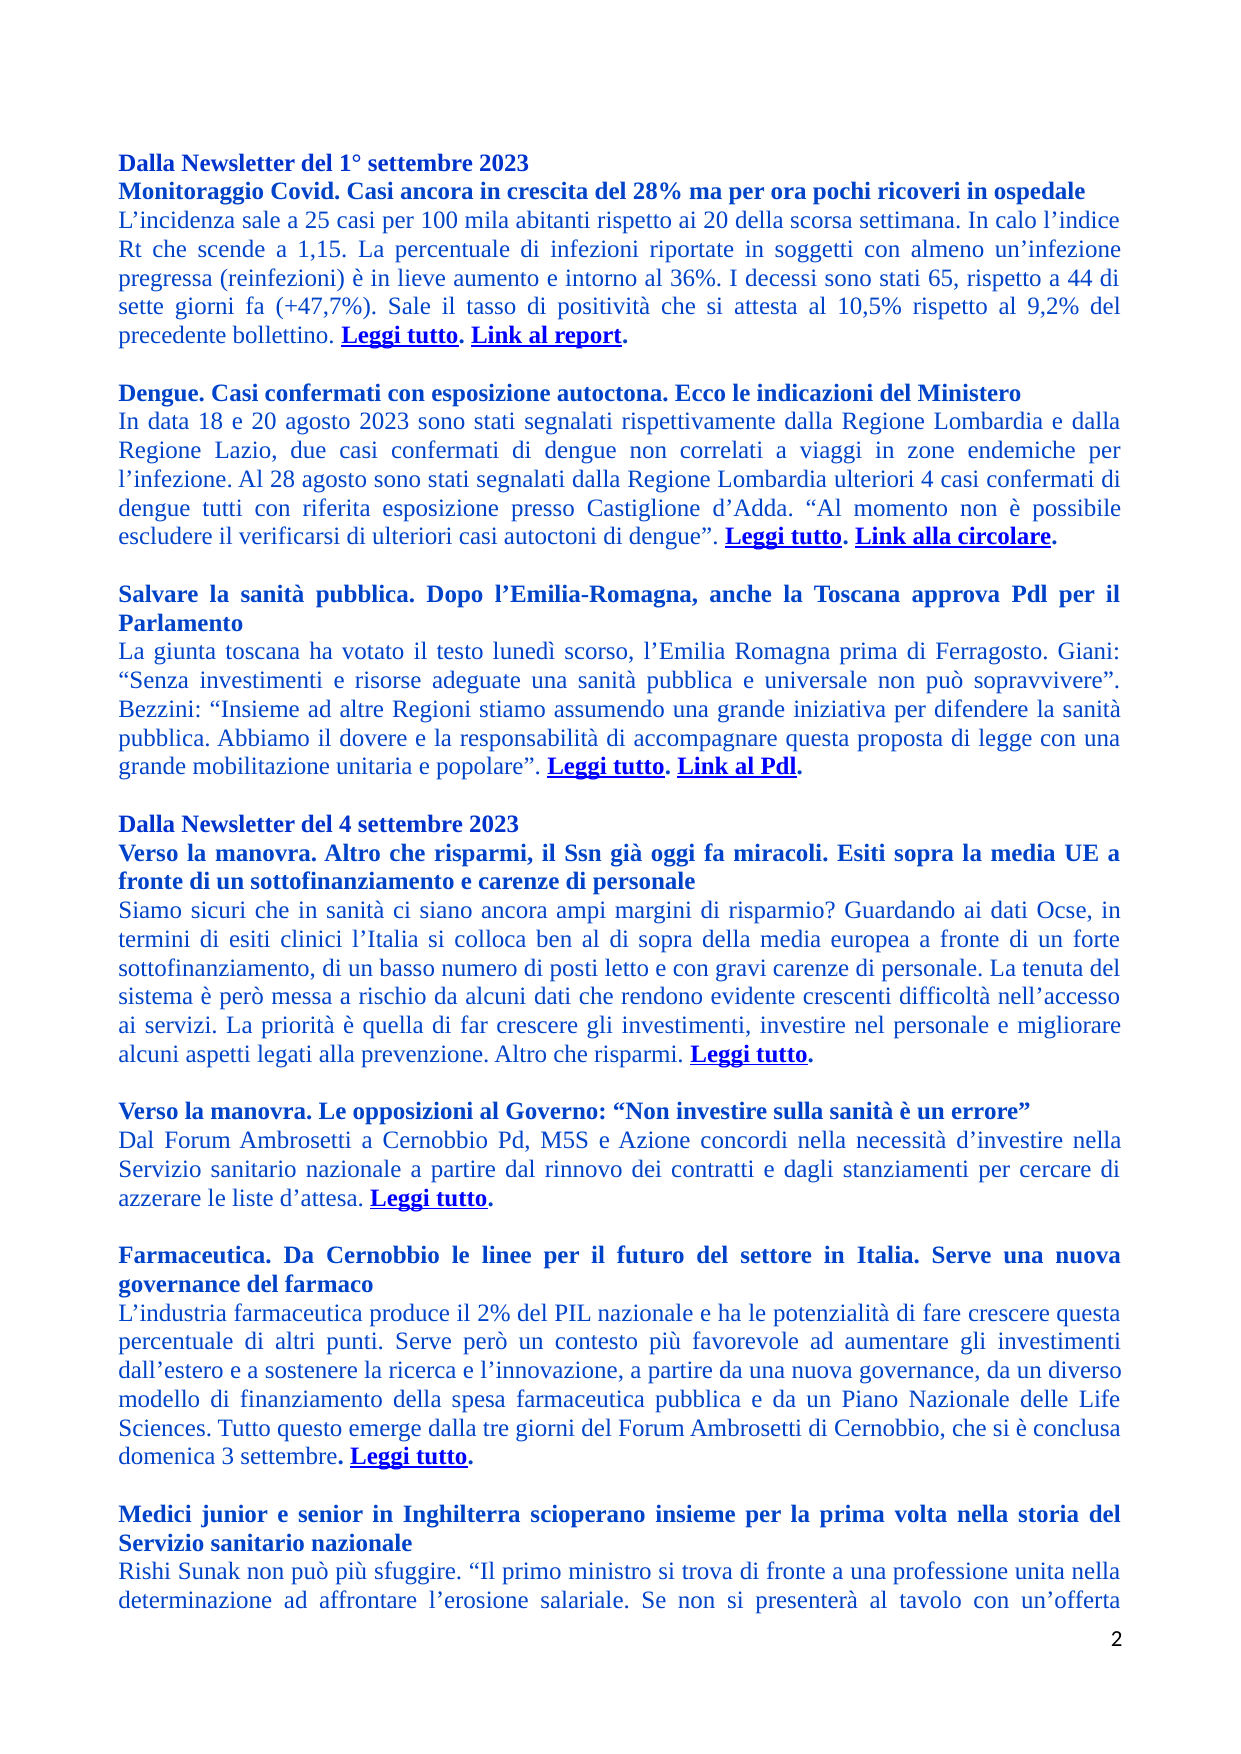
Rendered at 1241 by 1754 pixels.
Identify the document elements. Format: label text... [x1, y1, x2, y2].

text Siamo sicuri che in sanità ci siano ancora ampi margini di risparmio? Guardando ai dati Ocse, in termini di esiti clinici l’Italia si colloca ben al di sopra della media europea a fronte di un forte sottofinanziamento, di un basso numero di posti letto e con gravi carenze di personale. La tenuta del sistema è però messa a rischio da alcuni dati che rendono evidente crescenti difficoltà nell’accesso ai servizi. La priorità è quella di far crescere gli investimenti, investire nel personale e migliorare alcuni aspetti legati alla prevenzione. Altro che risparmi. Leggi tutto. [118, 895, 1122, 1068]
text Salvare la sanità pubblica. Dopo l’Emilia-Romagna, anche la Toscana approva Pdl per il Parlamento [118, 579, 1122, 636]
text L’incidenza sale a 25 casi per 100 mila abitanti rispetto ai 20 della scorsa settimana. In calo l’indice Rt che scende a 1,15. La percentuale di infezioni riportate in soggetti con almeno un’infezione pregressa (reinfezioni) è in lieve aumento e intorno al 36%. I decessi sono stati 65, rispetto a 44 di sette giorni fa (+47,7%). Sale il tasso di positività che si attesta al 10,5% rispetto al 9,2% del precedente bollettino. Leggi tutto. Link al report. [118, 205, 1122, 349]
text Dalla Newsletter del 4 settembre 2023 [118, 809, 1122, 838]
text Dengue. Casi confermati con esposizione autoctona. Ecco le indicazioni del Ministero [118, 378, 1122, 406]
text Verso la manovra. Le opposizioni al Governo: “Non investire sulla sanità è un errore” [118, 1096, 1122, 1125]
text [118, 1556, 1122, 1614]
text Dal Forum Ambrosetti a Cernobbio Pd, M5S e Azione concordi nella necessità d’investire nella Servizio sanitario nazionale a partire dal rinnovo dei contratti e dagli stanziamenti per cercare di azzerare le liste d’attesa. Leggi tutto. [118, 1125, 1122, 1211]
text Medici junior e senior in Inghilterra scioperano insieme per la prima volta nella storia del Servizio sanitario nazionale [118, 1499, 1122, 1556]
text Monitoraggio Covid. Casi ancora in crescita del 28% ma per ora pochi ricoveri in ospedale [118, 176, 1122, 205]
text L’industria farmaceutica produce il 2% del PIL nazionale e ha le potenzialità di fare crescere questa percentuale di altri punti. Serve però un contesto più favorevole ad aumentare gli investimenti dall’estero e a sostenere la ricerca e l’innovazione, a partire da una nuova governance, da un diverso modello di finanziamento della spesa farmaceutica pubblica e da un Piano Nazionale delle Life Sciences. Tutto questo emerge dalla tre giorni del Forum Ambrosetti di Cernobbio, che si è conclusa domenica 3 settembre. Leggi tutto. [118, 1298, 1122, 1470]
text Verso la manovra. Altro che risparmi, il Ssn già oggi fa miracoli. Esiti sopra la media UE a fronte di un sottofinanziamento e carenze di personale [118, 838, 1122, 895]
text Dalla Newsletter del 1° settembre 2023 [118, 148, 1122, 176]
text La giunta toscana ha votato il testo lunedì scorso, l’Emilia Romagna prima di Ferragosto. Giani: “Senza investimenti e risorse adeguate una sanità pubblica e universale non può sopravvivere”. Bezzini: “Insieme ad altre Regioni stiamo assumendo una grande iniziativa per difendere la sanità pubblica. Abbiamo il dovere e la responsabilità di accompagnare questa proposta di legge con una grande mobilitazione unitaria e popolare”. Leggi tutto. Link al Pdl. [118, 636, 1122, 780]
text Farmaceutica. Da Cernobbio le linee per il futuro del settore in Italia. Serve una nuova governance del farmaco [118, 1240, 1122, 1298]
text In data 18 e 20 agosto 2023 sono stati segnalati rispettivamente dalla Regione Lombardia e dalla Regione Lazio, due casi confermati di dengue non correlati a viaggi in zone endemiche per l’infezione. Al 28 agosto sono stati segnalati dalla Regione Lombardia ulteriori 4 casi confermati di dengue tutti con riferita esposizione presso Castiglione d’Adda. “Al momento non è possibile escludere il verificarsi di ulteriori casi autoctoni di dengue”. Leggi tutto. Link alla circolare. [118, 406, 1122, 550]
